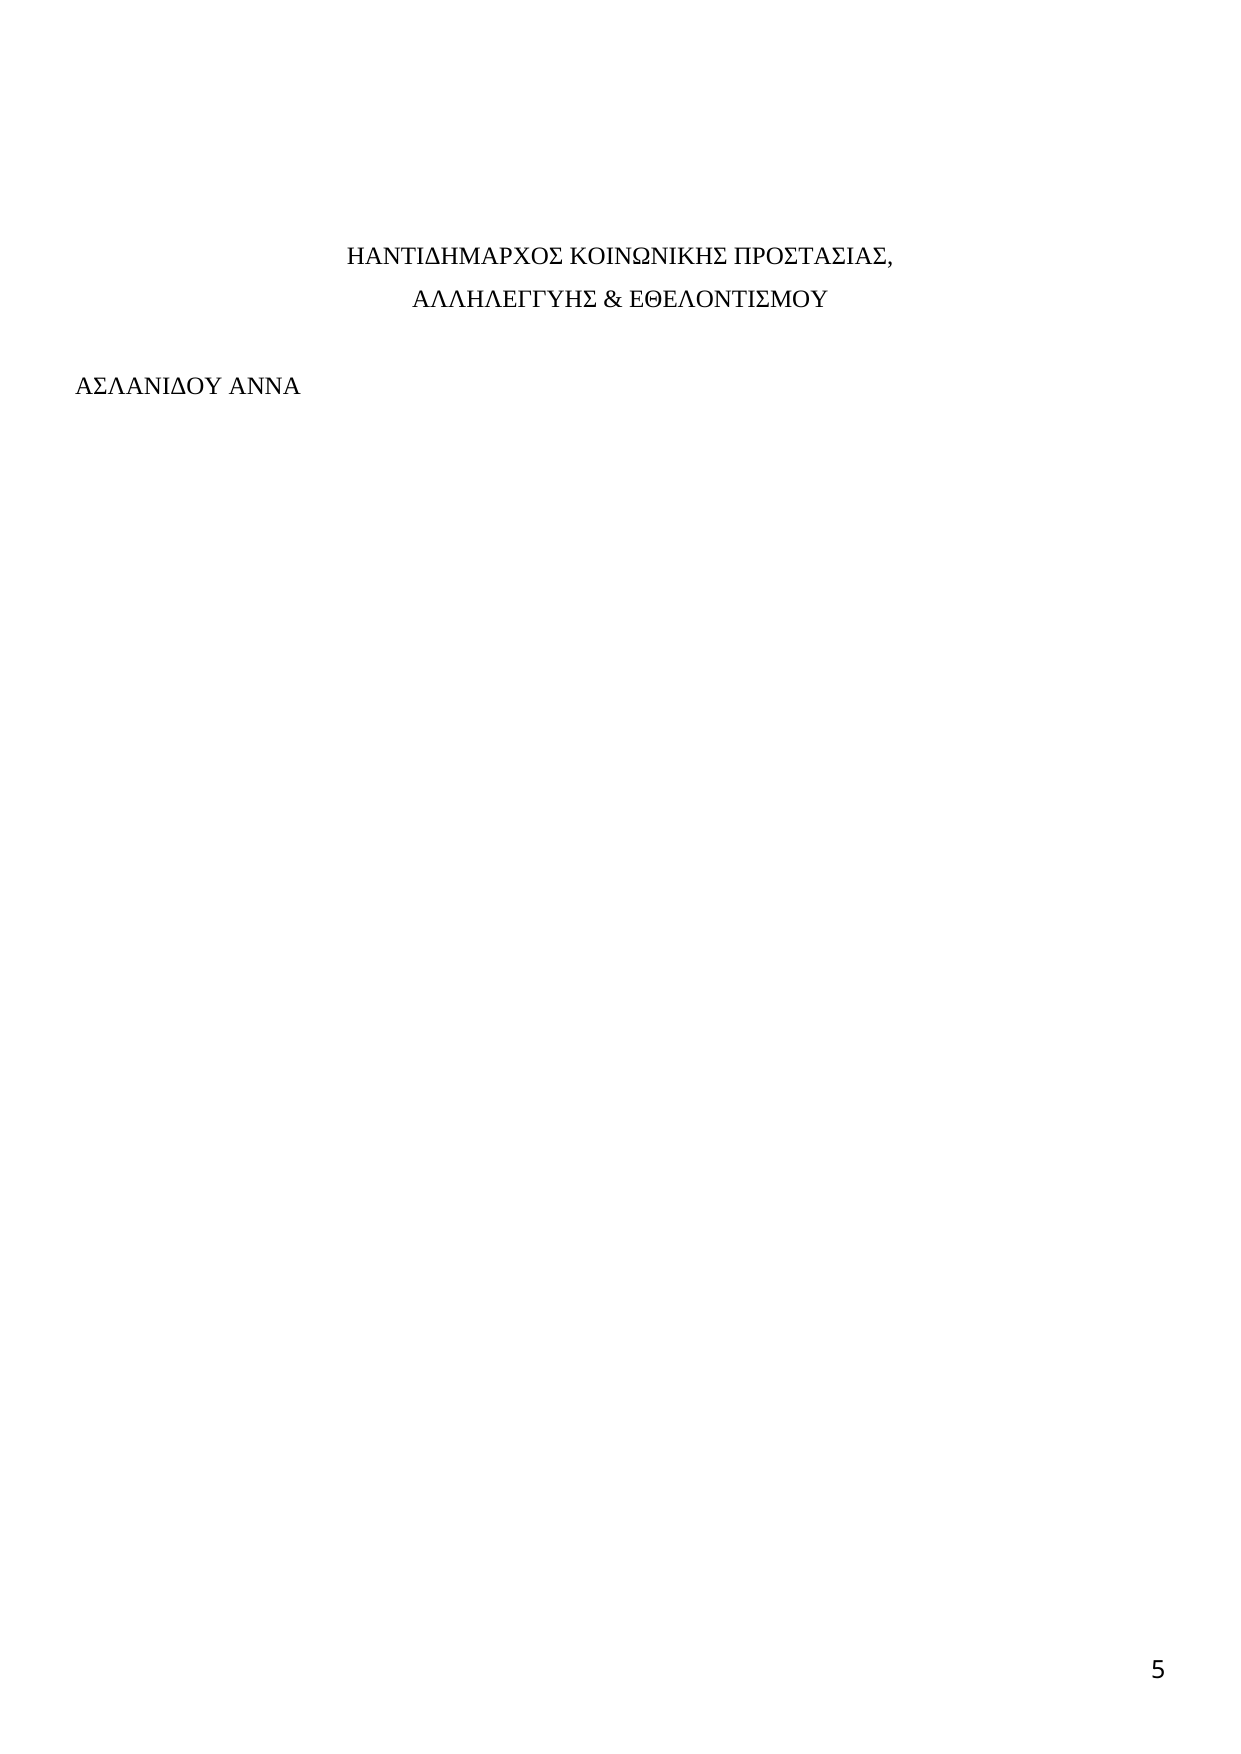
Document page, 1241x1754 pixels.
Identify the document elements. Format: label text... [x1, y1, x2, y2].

text ΗΑΝΤΙΔΗΜΑΡΧΟΣ ΚΟΙΝΩΝΙΚΗΣ ΠΡΟΣΤΑΣΙΑΣ, [75, 241, 1165, 270]
text ΑΣΛΑΝΙΔΟΥ ΑΝΝΑ [75, 371, 1165, 399]
text ΑΛΛΗΛΕΓΓΥΗΣ & ΕΘΕΛΟΝΤΙΣΜΟΥ [75, 284, 1165, 313]
